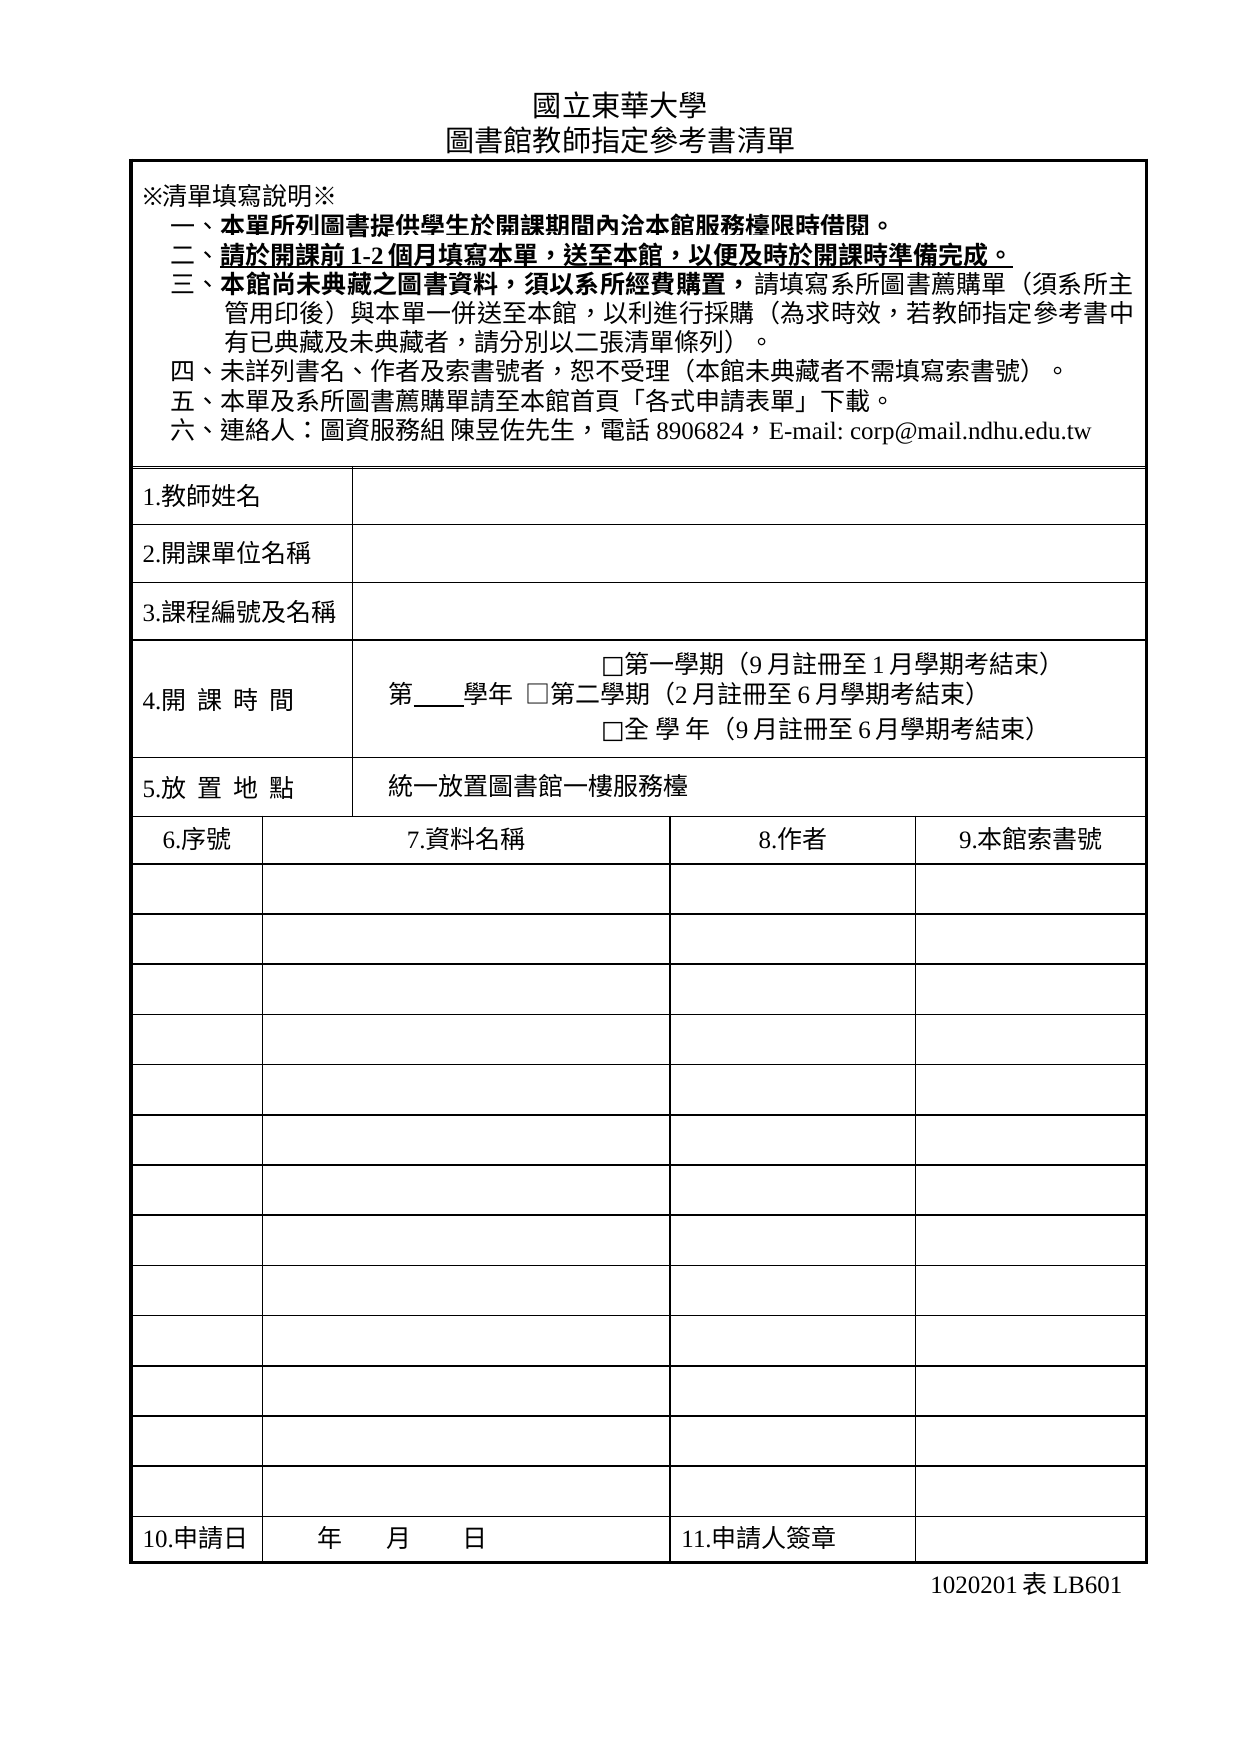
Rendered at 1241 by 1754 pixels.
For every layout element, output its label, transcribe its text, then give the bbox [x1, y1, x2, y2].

table_cell [671, 1316, 915, 1365]
table_cell [263, 1166, 669, 1214]
table_cell [263, 1417, 669, 1465]
table_cell [133, 1065, 262, 1114]
table_cell [353, 469, 1145, 523]
table_cell [916, 1417, 1145, 1465]
table_cell 6.序號 [133, 817, 262, 863]
table_cell [916, 1517, 1145, 1561]
table_cell 5.放 置 地 點 [133, 758, 352, 816]
table_cell [133, 1266, 262, 1315]
table_cell [671, 1266, 915, 1315]
table_cell [133, 1367, 262, 1415]
table_cell [133, 965, 262, 1013]
table_cell [916, 1316, 1145, 1365]
table_cell [916, 915, 1145, 963]
table_cell 9.本館索書號 [916, 817, 1145, 863]
table_cell [353, 525, 1145, 581]
table_cell [263, 915, 669, 963]
text 1020201表LB601 [118, 1564, 1122, 1601]
table_cell 7.資料名稱 [263, 817, 669, 863]
table_cell [133, 1316, 262, 1365]
table_header ※清單填寫說明※ 一、本單所列圖書提供學生於開課期間內洽本館服務檯限時借閱。 二、請於開課前1-2個月填寫本單，送至本館，以便及時於開課時準備完成。 三、本館尚未典藏之圖書資料，須以系所經費購置，請填寫系所圖書薦購單（須系所主管用印後）與本單一併送至本館，以利進行採購（為求時效，若教師指定參考書中有已典藏及未典藏者，請分別以二張清單條列）。 四、未詳列書名、作者及索書號者，恕不受理（本館未典藏者不需填寫索書號）。 五、本單及系所圖書薦購單請至本館首頁「各式申請表單」下載。 六、連絡人：圖資服務組 陳昱佐先生，電話 8906824，E-mail: corp@mail.ndhu.edu.tw [133, 162, 1145, 466]
table_cell [671, 1116, 915, 1164]
table_cell 年 月 日 [263, 1517, 669, 1561]
table_cell [133, 1116, 262, 1164]
text 圖書館教師指定參考書清單 [118, 125, 1122, 158]
table_cell [133, 1467, 262, 1516]
table_cell [916, 965, 1145, 1013]
table_cell [916, 1116, 1145, 1164]
text 國立東華大學 [118, 83, 1122, 125]
table_cell 1.教師姓名 [133, 469, 352, 523]
table_cell [133, 915, 262, 963]
table_cell [916, 1065, 1145, 1114]
table_cell [263, 1316, 669, 1365]
table_cell [263, 1015, 669, 1064]
table_cell [133, 1216, 262, 1264]
table_cell [671, 965, 915, 1013]
table_cell [671, 1216, 915, 1264]
table_cell [263, 1065, 669, 1114]
table_cell 統一放置圖書館一樓服務檯 [353, 758, 1145, 816]
table_cell [671, 1417, 915, 1465]
table_cell [916, 1467, 1145, 1516]
table_cell 11.申請人簽章 [671, 1517, 915, 1561]
table_cell [916, 1166, 1145, 1214]
table_cell [916, 1367, 1145, 1415]
table_cell [671, 1065, 915, 1114]
table_cell [263, 965, 669, 1013]
table_cell [133, 1417, 262, 1465]
table_cell 8.作者 [671, 817, 915, 863]
table_cell [671, 1166, 915, 1214]
table_cell [671, 915, 915, 963]
table_cell [263, 1367, 669, 1415]
table_cell [916, 1216, 1145, 1264]
table_cell [263, 1266, 669, 1315]
table_cell [671, 865, 915, 913]
table_cell [916, 865, 1145, 913]
table_cell [133, 865, 262, 913]
table_cell [263, 1467, 669, 1516]
table_cell [263, 1216, 669, 1264]
table_cell [671, 1015, 915, 1064]
table_cell [916, 1015, 1145, 1064]
table_cell [353, 583, 1145, 639]
table_cell 3.課程編號及名稱 [133, 583, 352, 639]
table_cell 4.開 課 時 間 [133, 641, 352, 757]
table_cell □第一學期（9月註冊至1月學期考結束） 第 學年 □第二學期（2月註冊至6月學期考結束） □全 學 年（9月註冊至6月學期考結束） [353, 641, 1145, 757]
table_cell 2.開課單位名稱 [133, 525, 352, 581]
table_cell [916, 1266, 1145, 1315]
table_cell [671, 1467, 915, 1516]
table_cell 10.申請日 [133, 1517, 262, 1561]
table_cell [133, 1015, 262, 1064]
table_cell [671, 1367, 915, 1415]
table_cell [263, 865, 669, 913]
table_cell [263, 1116, 669, 1164]
table_cell [133, 1166, 262, 1214]
